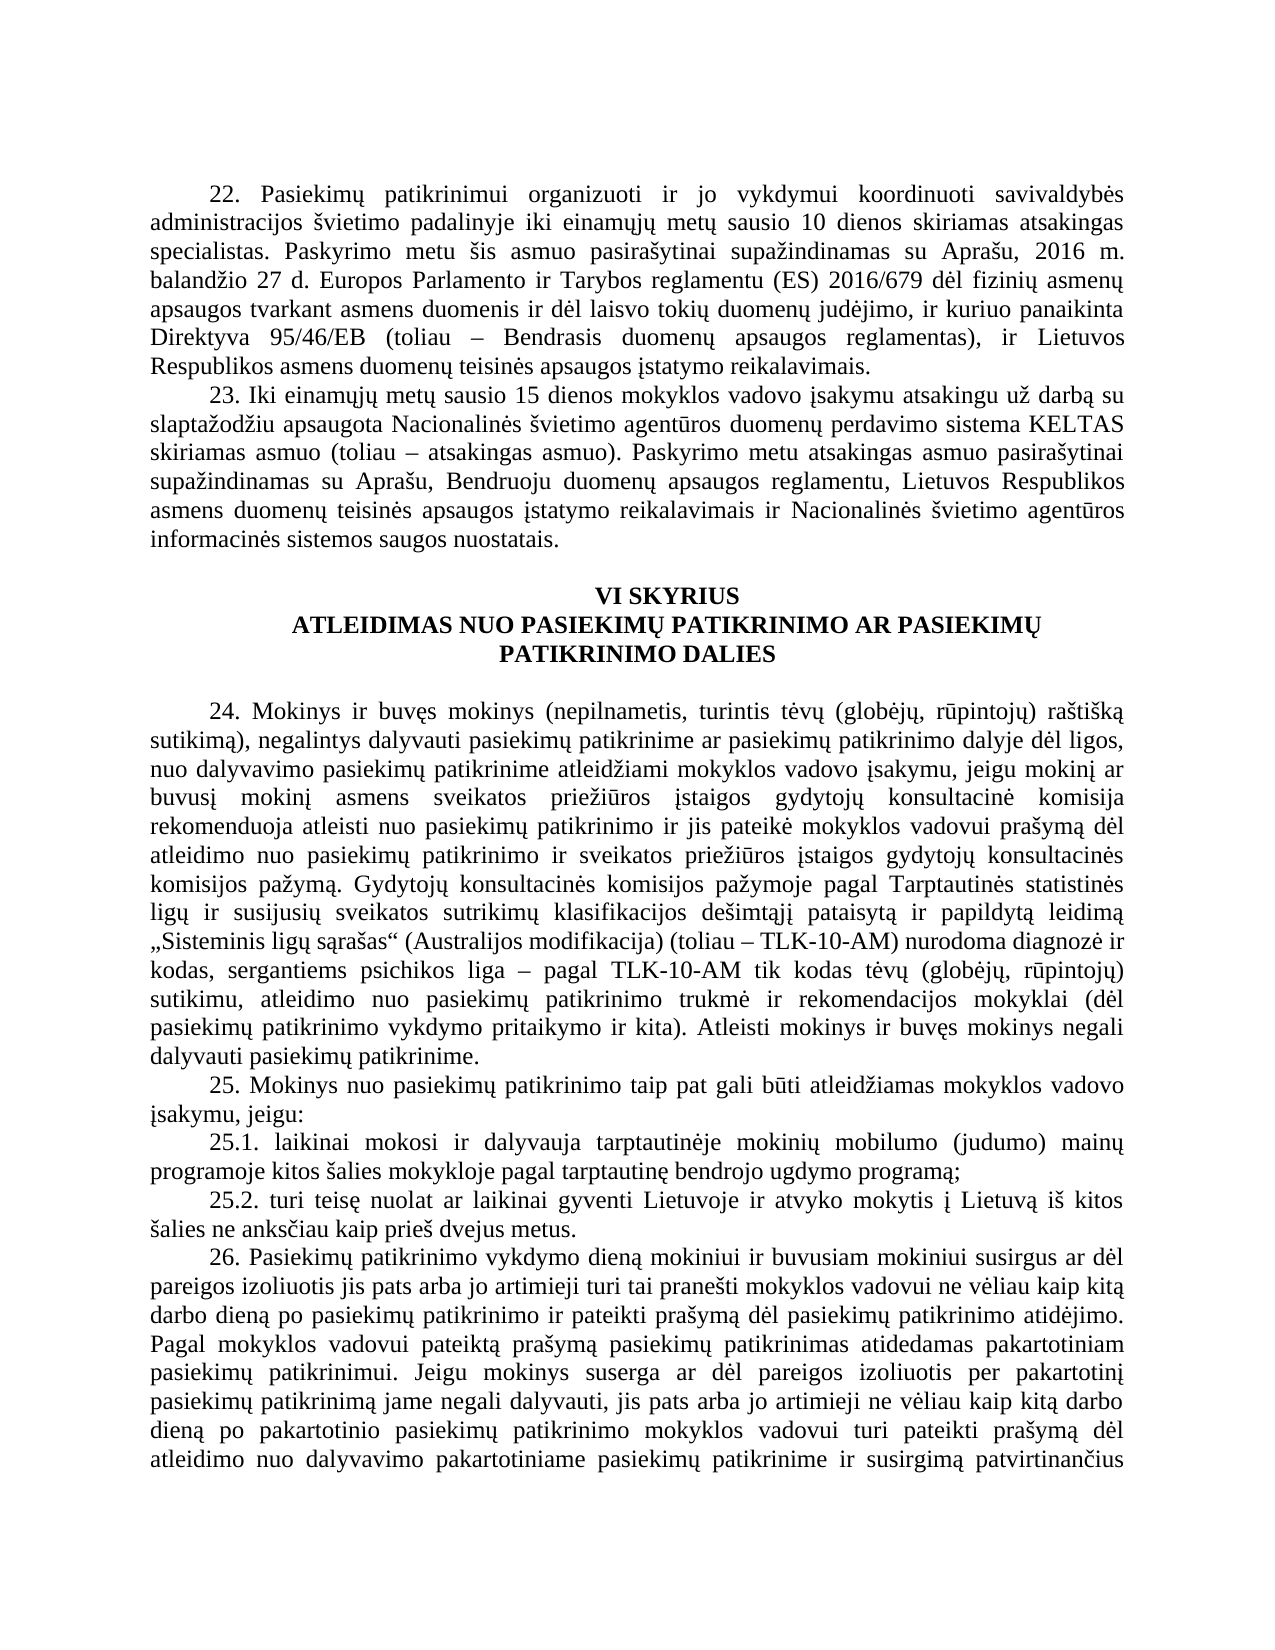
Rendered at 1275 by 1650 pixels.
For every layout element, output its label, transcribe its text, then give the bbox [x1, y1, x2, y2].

text 24. Mokinys ir buvęs mokinys (nepilnametis, turintis tėvų (globėjų, rūpintojų) raštišką sutikimą), negalintys dalyvauti pasiekimų patikrinime ar pasiekimų patikrinimo dalyje dėl ligos, nuo dalyvavimo pasiekimų patikrinime atleidžiami mokyklos vadovo įsakymu, jeigu mokinį ar buvusį mokinį asmens sveikatos priežiūros įstaigos gydytojų konsultacinė komisija rekomenduoja atleisti nuo pasiekimų patikrinimo ir jis pateikė mokyklos vadovui prašymą dėl atleidimo nuo pasiekimų patikrinimo ir sveikatos priežiūros įstaigos gydytojų konsultacinės komisijos pažymą. Gydytojų konsultacinės komisijos pažymoje pagal Tarptautinės statistinės ligų ir susijusių sveikatos sutrikimų klasifikacijos dešimtąjį pataisytą ir papildytą leidimą „Sisteminis ligų sąrašas“ (Australijos modifikacija) (toliau – TLK-10-AM) nurodoma diagnozė ir kodas, sergantiems psichikos liga – pagal TLK-10-AM tik kodas tėvų (globėjų, rūpintojų) sutikimu, atleidimo nuo pasiekimų patikrinimo trukmė ir rekomendacijos mokyklai (dėl pasiekimų patikrinimo vykdymo pritaikymo ir kita). Atleisti mokinys ir buvęs mokinys negali dalyvauti pasiekimų patikrinime. [150, 696, 1125, 1070]
text 22. Pasiekimų patikrinimui organizuoti ir jo vykdymui koordinuoti savivaldybės administracijos švietimo padalinyje iki einamųjų metų sausio 10 dienos skiriamas atsakingas specialistas. Paskyrimo metu šis asmuo pasirašytinai supažindinamas su Aprašu, 2016 m. balandžio 27 d. Europos Parlamento ir Tarybos reglamentu (ES) 2016/679 dėl fizinių asmenų apsaugos tvarkant asmens duomenis ir dėl laisvo tokių duomenų judėjimo, ir kuriuo panaikinta Direktyva 95/46/EB (toliau – Bendrasis duomenų apsaugos reglamentas), ir Lietuvos Respublikos asmens duomenų teisinės apsaugos įstatymo reikalavimais. [150, 322, 1125, 380]
text 23. Iki einamųjų metų sausio 15 dienos mokyklos vadovo įsakymu atsakingu už darbą su slaptažodžiu apsaugota Nacionalinės švietimo agentūros duomenų perdavimo sistema KELTAS skiriamas asmuo (toliau – atsakingas asmuo). Paskyrimo metu atsakingas asmuo pasirašytinai supažindinamas su Aprašu, Bendruoju duomenų apsaugos reglamentu, Lietuvos Respublikos asmens duomenų teisinės apsaugos įstatymo reikalavimais ir Nacionalinės švietimo agentūros informacinės sistemos saugos nuostatais. [150, 380, 1125, 552]
text 25. Mokinys nuo pasiekimų patikrinimo taip pat gali būti atleidžiamas mokyklos vadovo įsakymu, jeigu: [150, 1070, 1125, 1127]
text ATLEIDIMAS NUO PASIEKIMŲ PATIKRINIMO AR PASIEKIMŲ PATIKRINIMO DALIES [150, 610, 1125, 667]
text 25.1. laikinai mokosi ir dalyvauja tarptautinėje mokinių mobilumo (judumo) mainų programoje kitos šalies mokykloje pagal tarptautinę bendrojo ugdymo programą; [150, 1127, 1125, 1185]
text VI SKYRIUS [150, 581, 1125, 610]
text 25.2. turi teisę nuolat ar laikinai gyventi Lietuvoje ir atvyko mokytis į Lietuvą iš kitos šalies ne anksčiau kaip prieš dvejus metus. [150, 1185, 1125, 1242]
text 22. Pasiekimų patikrinimui organizuoti ir jo vykdymui koordinuoti savivaldybės administracijos švietimo padalinyje iki einamųjų metų sausio 10 dienos skiriamas atsakingas specialistas. Paskyrimo metu šis asmuo pasirašytinai supažindinamas su Aprašu, 2016 m. balandžio 27 d. Europos Parlamento ir Tarybos reglamentu (ES) 2016/679 dėl fizinių asmenų apsaugos tvarkant asmens duomenis ir dėl laisvo tokių duomenų judėjimo, ir kuriuo panaikinta Direktyva 95/46/EB (toliau – Bendrasis duomenų apsaugos reglamentas), ir Lietuvos Respublikos asmens duomenų teisinės apsaugos įstatymo reikalavimais. [150, 179, 1125, 265]
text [150, 1242, 1125, 1472]
